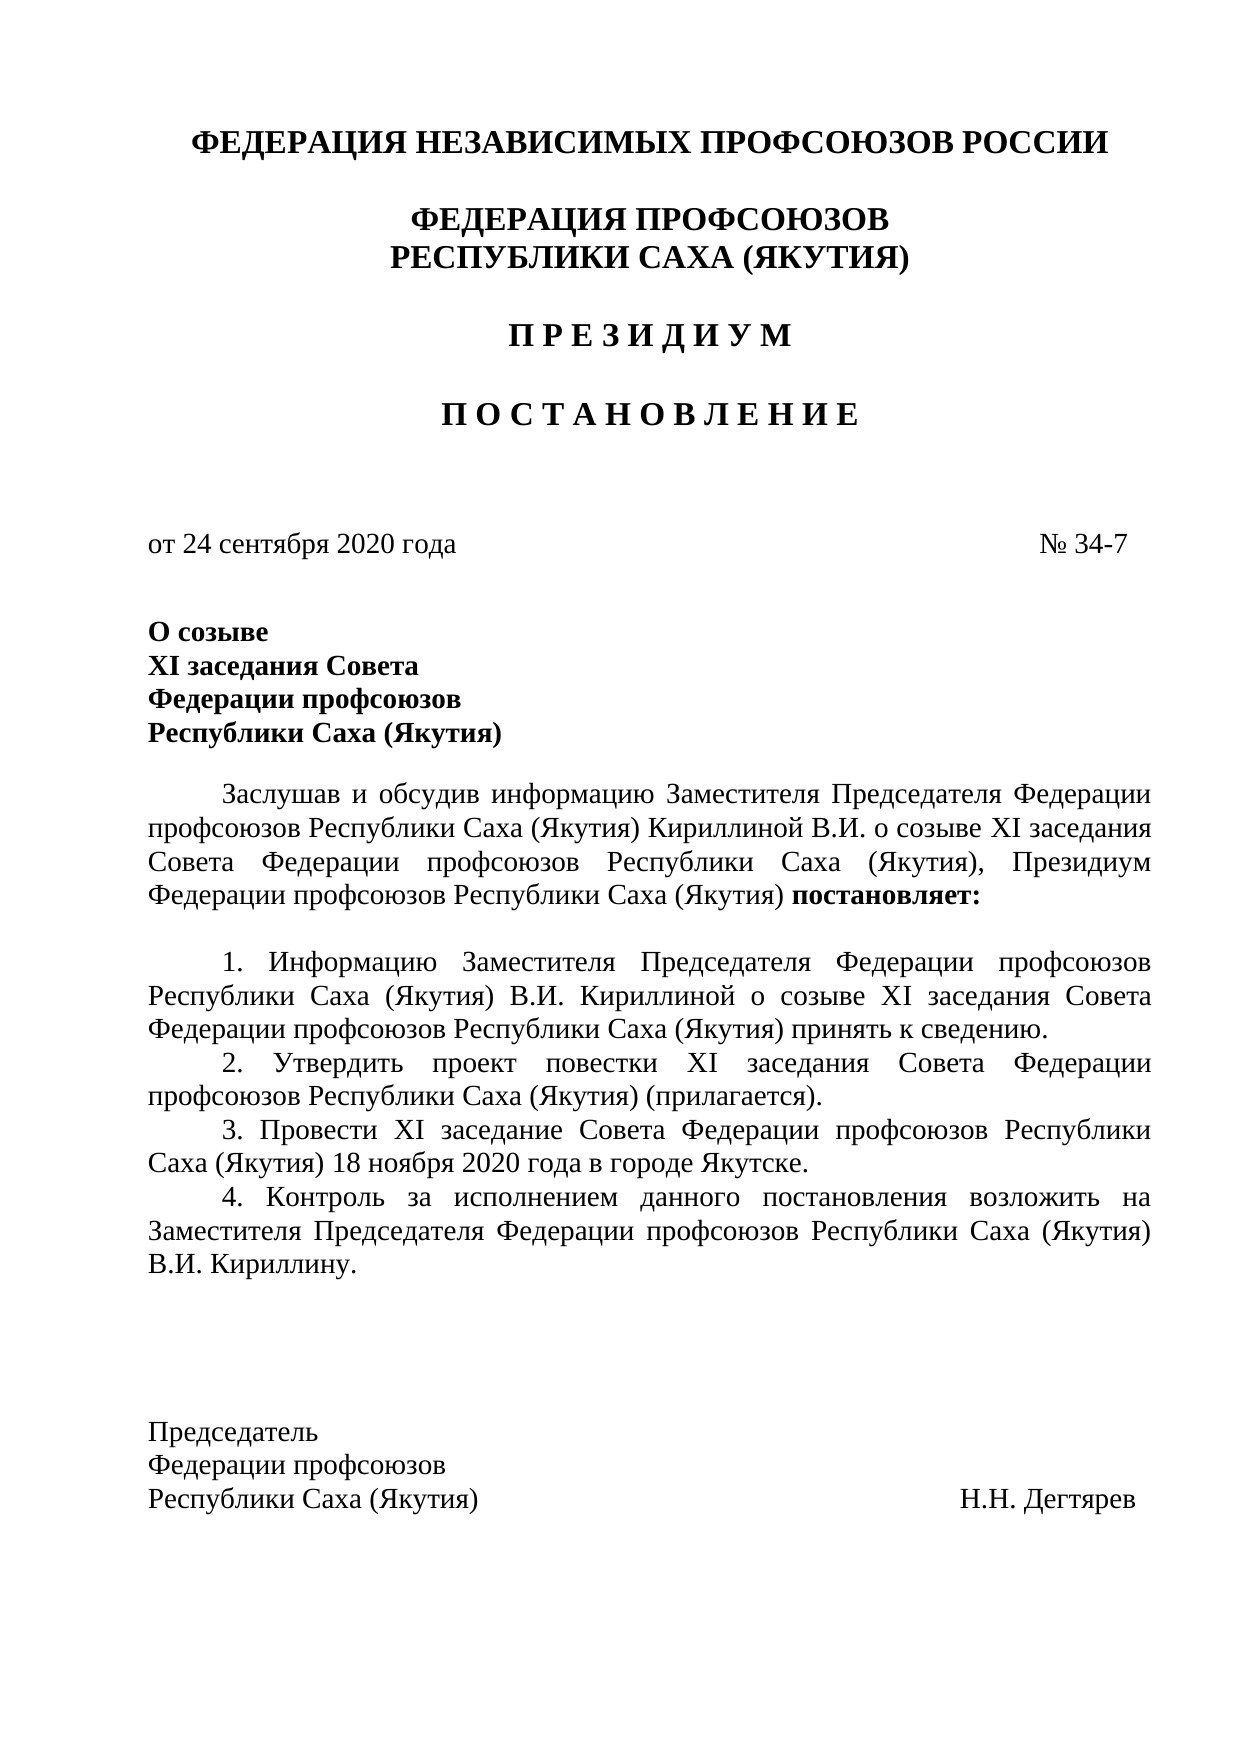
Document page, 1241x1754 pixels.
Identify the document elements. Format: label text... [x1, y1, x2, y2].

text XI заседания Совета [148, 648, 1152, 682]
text Республики Саха (Якутия) Н.Н. Дегтярев [148, 1481, 1152, 1514]
text Федерации профсоюзов [148, 1447, 1152, 1481]
text 1. Информацию Заместителя Председателя Федерации профсоюзов Республики Саха (Якутия) В.И. Кириллиной о созыве ХI заседания Совета Федерации профсоюзов Республики Саха (Якутия) принять к сведению. [148, 944, 1152, 1045]
text Заслушав и обсудив информацию Заместителя Председателя Федерации профсоюзов Республики Саха (Якутия) Кириллиной В.И. о созыве XI заседания Совета Федерации профсоюзов Республики Саха (Якутия), Президиум Федерации профсоюзов Республики Саха (Якутия) постановляет: [148, 777, 1152, 911]
text 3. Провести ХI заседание Совета Федерации профсоюзов Республики Саха (Якутия) 18 ноября 2020 года в городе Якутске. [148, 1112, 1152, 1179]
text РЕСПУБЛИКИ САХА (ЯКУТИЯ) [148, 237, 1152, 276]
subtitle 2. Утвердить проект повестки ХI заседания Совета Федерации профсоюзов Республики Саха (Якутия) (прилагается). [148, 1045, 1152, 1112]
text П О С Т А Н О В Л Е Н И Е [148, 394, 1152, 432]
text ФЕДЕРАЦИЯ НЕЗАВИСИМЫХ ПРОФСОЮЗОВ РОССИИ [148, 89, 1152, 161]
text Федерации профсоюзов [148, 682, 1152, 715]
text 4. Контроль за исполнением данного постановления возложить на Заместителя Председателя Федерации профсоюзов Республики Саха (Якутия) В.И. Кириллину. [148, 1179, 1152, 1280]
text О созыве [148, 614, 1152, 648]
text от 24 сентября 2020 года № 34-7 [148, 527, 1152, 560]
text Республики Саха (Якутия) [148, 715, 1152, 749]
text П Р Е З И Д И У М [148, 316, 1152, 354]
text ФЕДЕРАЦИЯ ПРОФСОЮЗОВ [148, 199, 1152, 237]
text Председатель [148, 1414, 1152, 1447]
